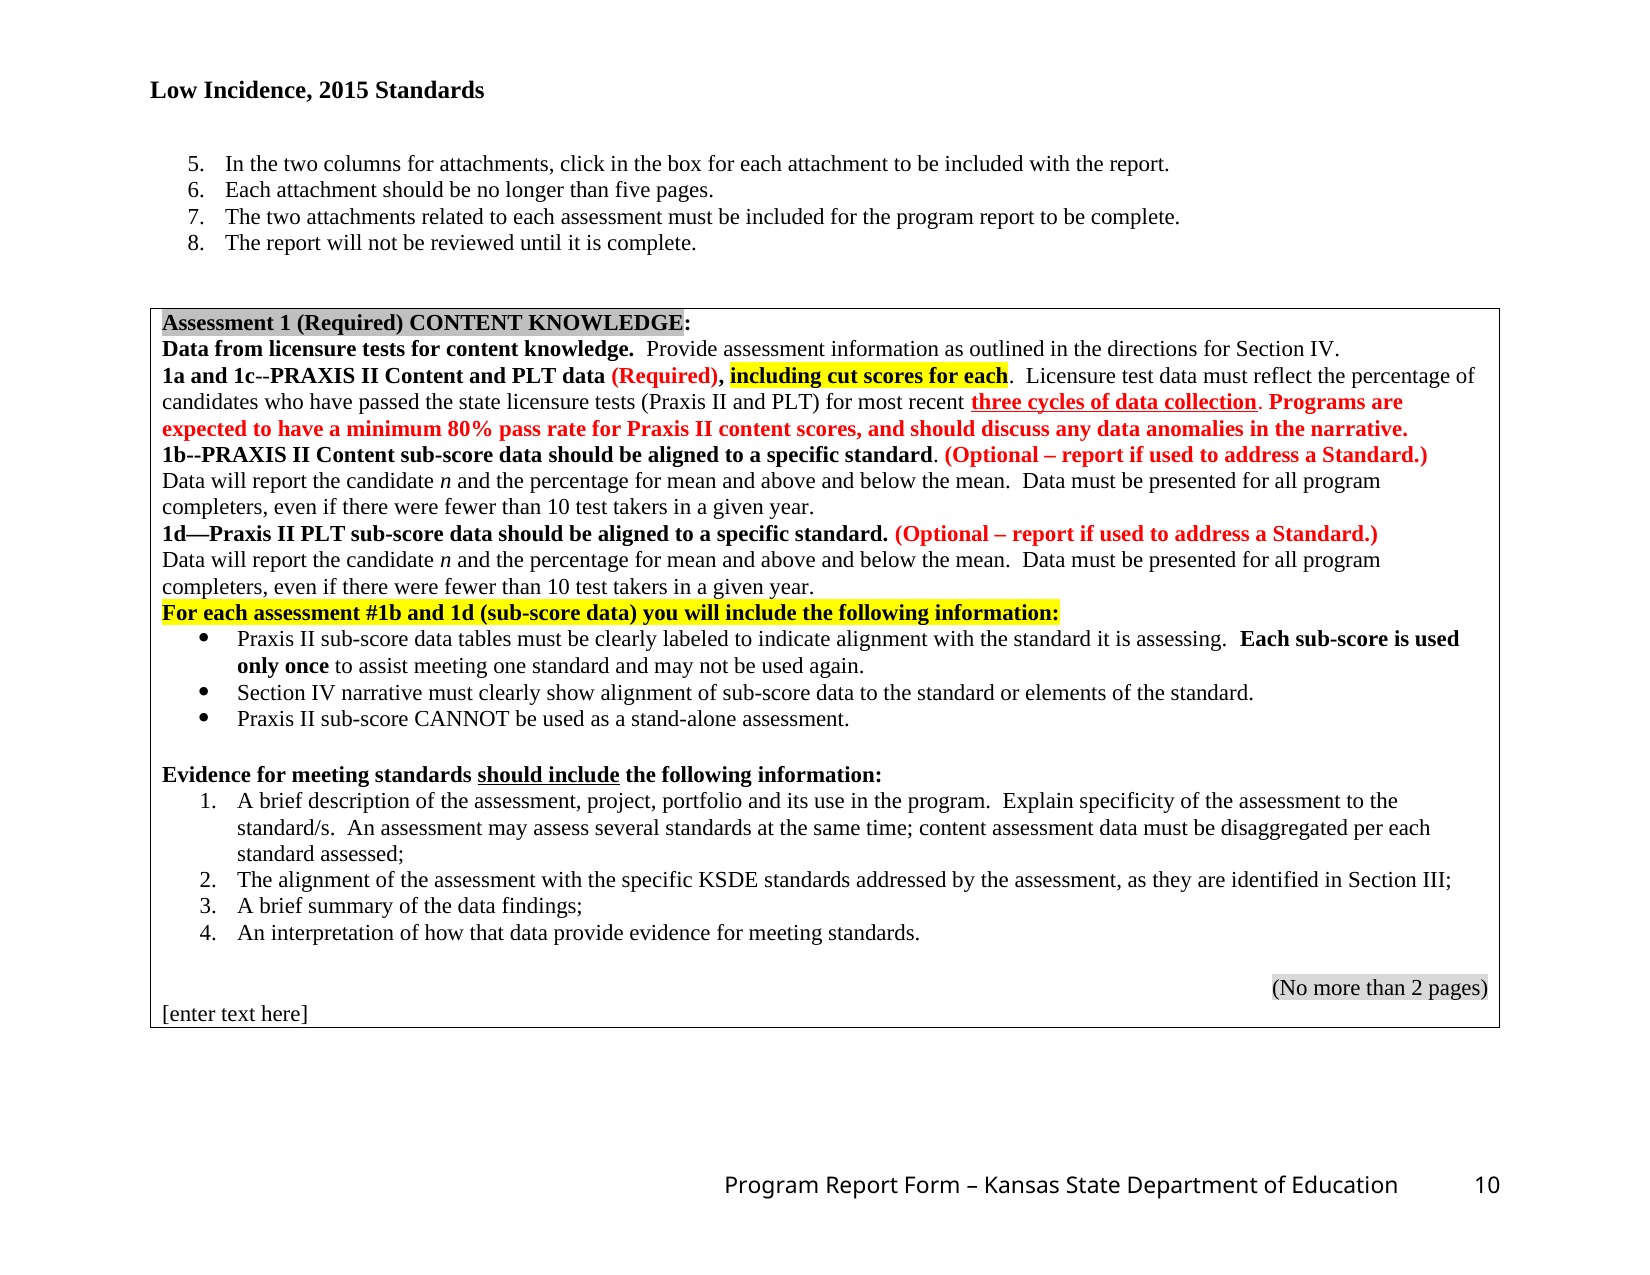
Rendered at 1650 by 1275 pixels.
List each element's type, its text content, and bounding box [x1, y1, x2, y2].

list The report will not be reviewed until it is complete. [187, 229, 1500, 255]
list Each attachment should be no longer than five pages. [187, 176, 1500, 203]
list In the two columns for attachments, click in the box for each attachment to be included with the report. [187, 150, 1500, 176]
list The two attachments related to each assessment must be included for the program report to be complete. [187, 203, 1500, 229]
table_header Assessment 1 (Required) CONTENT KNOWLEDGE: Data from licensure tests for content knowledge. Provide assessment information as outlined in the directions for Section IV. 1a and 1c--PRAXIS II Content and PLT data (Required), including cut scores for each. Licensure test data must reflect the percentage of candidates who have passed the state licensure tests (Praxis II and PLT) for most recent three cycles of data collection. Programs are expected to have a minimum 80% pass rate for Praxis II content scores, and should discuss any data anomalies in the narrative. 1b--PRAXIS II Content sub-score data should be aligned to a specific standard. (Optional – report if used to address a Standard.) Data will report the candidate n and the percentage for mean and above and below the mean. Data must be presented for all program completers, even if there were fewer than 10 test takers in a given year. 1d—Praxis II PLT sub-score data should be aligned to a specific standard. (Optional – report if used to address a Standard.) Data will report the candidate n and the percentage for mean and above and below the mean. Data must be presented for all program completers, even if there were fewer than 10 test takers in a given year. For each assessment #1b and 1d (sub-score data) you will include the following information: Praxis II sub-score data tables must be clearly labeled to indicate alignment with the standard it is assessing. Each sub-score is used only once to assist meeting one standard and may not be used again. Section IV narrative must clearly show alignment of sub-score data to the standard or elements of the standard. Praxis II sub-score CANNOT be used as a stand-alone assessment. Evidence for meeting standards should include the following information: A brief description of the assessment, project, portfolio and its use in the program. Explain specificity of the assessment to the standard/s. An assessment may assess several standards at the same time; content assessment data must be disaggregated per each standard assessed; The alignment of the assessment with the specific KSDE standards addressed by the assessment, as they are identified in Section III; A brief summary of the data findings; An interpretation of how that data provide evidence for meeting standards. (No more than 2 pages) [enter text here] [151, 309, 1499, 1027]
